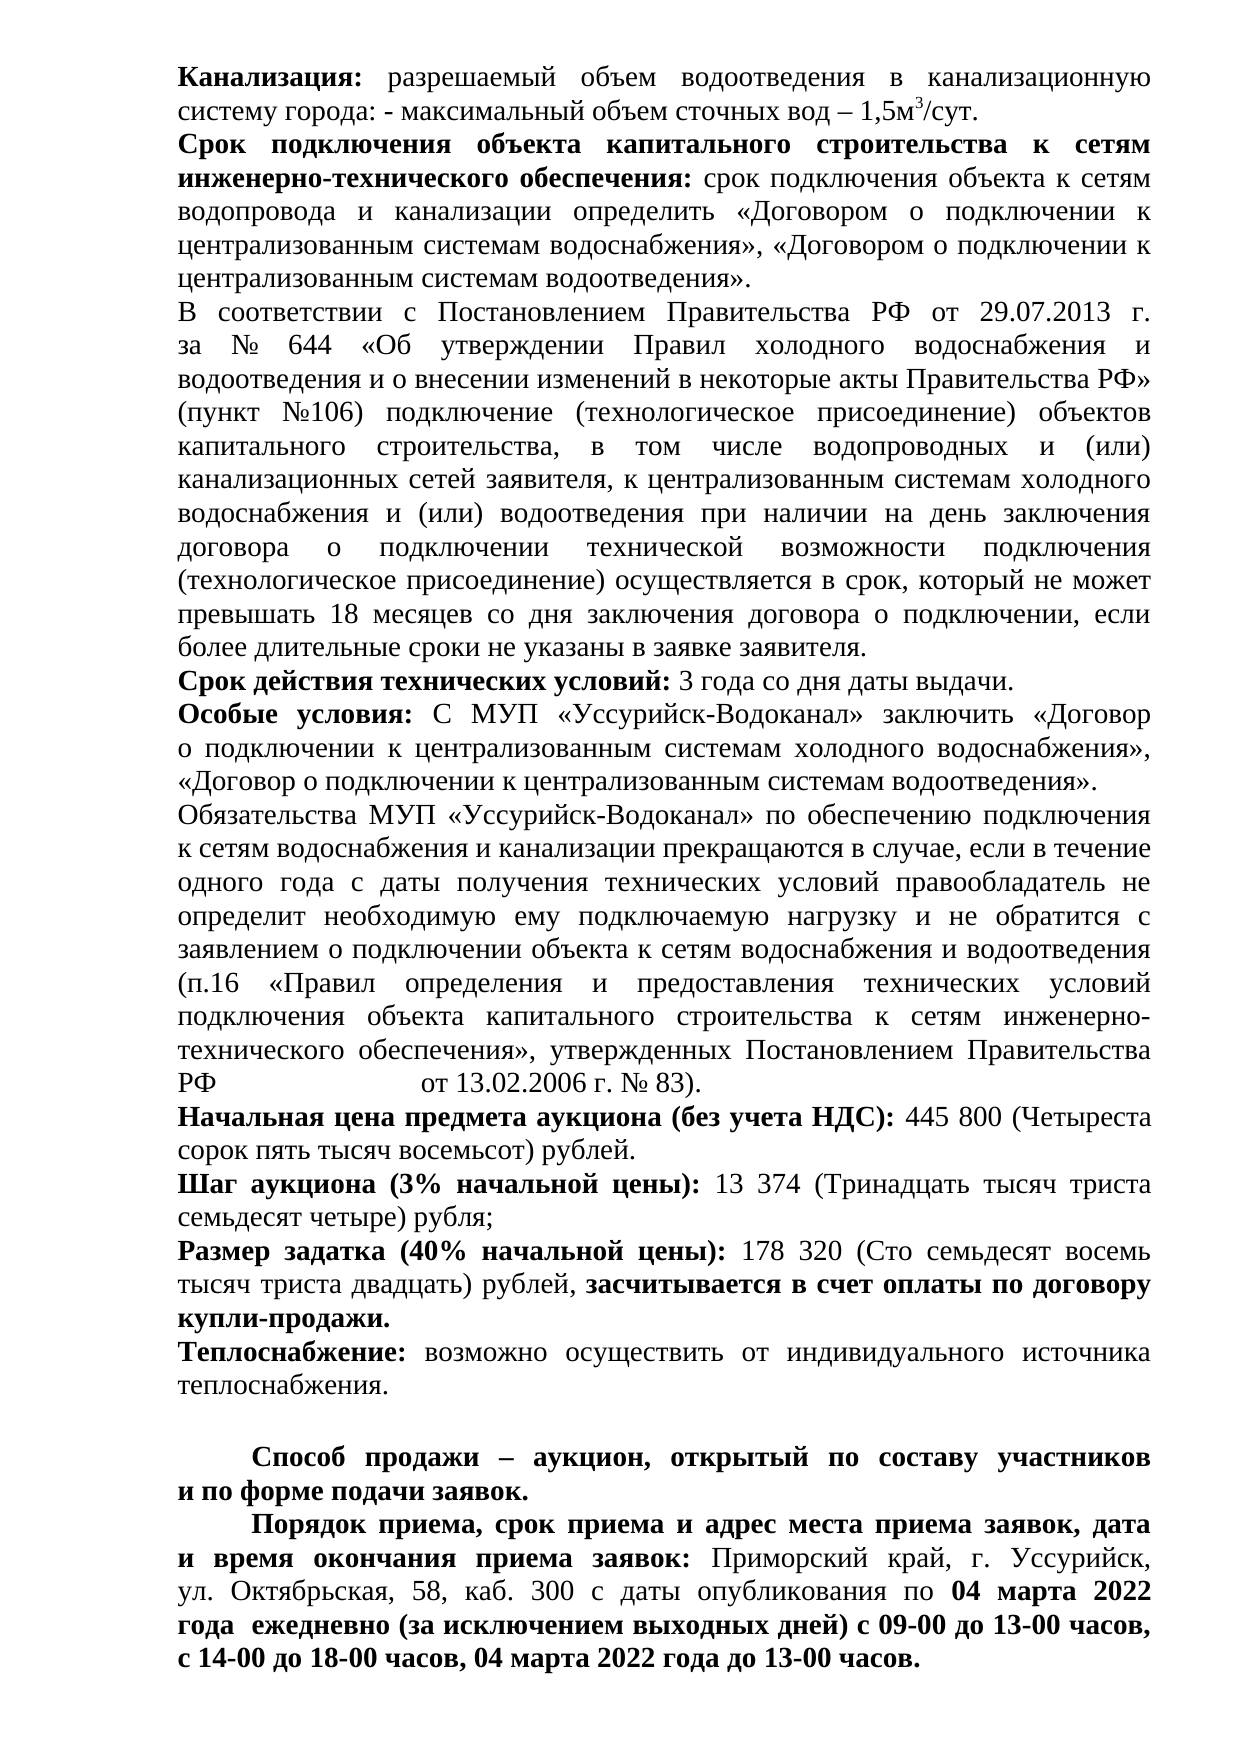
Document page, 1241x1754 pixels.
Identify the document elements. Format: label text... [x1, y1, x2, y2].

text Шаг аукциона (3% начальной цены): 13 374 (Тринадцать тысяч триста семьдесят четыре) рубля; [177, 1166, 1152, 1233]
text Способ продажи – аукцион, открытый по составу участников и по форме подачи заявок. [177, 1439, 1152, 1506]
text Начальная цена предмета аукциона (без учета НДС): 445 800 (Четыреста сорок пять тысяч восемьсот) рублей. [177, 1099, 1152, 1166]
text Размер задатка (40% начальной цены): 178 320 (Сто семьдесят восемь тысяч триста двадцать) рублей, засчитывается в счет оплаты по договору купли-продажи. [177, 1233, 1152, 1334]
text В соответствии с Постановлением Правительства РФ от 29.07.2013 г. за № 644 «Об утверждении Правил холодного водоснабжения и водоотведения и о внесении изменений в некоторые акты Правительства РФ» (пункт №106) подключение (технологическое присоединение) объектов капитального строительства, в том числе водопроводных и (или) канализационных сетей заявителя, к централизованным системам холодного водоснабжения и (или) водоотведения при наличии на день заключения договора о подключении технической возможности подключения (технологическое присоединение) осуществляется в срок, который не может превышать 18 месяцев со дня заключения договора о подключении, если более длительные сроки не указаны в заявке заявителя. [177, 294, 1152, 663]
text Срок действия технических условий: 3 года со дня даты выдачи. [177, 663, 1152, 696]
text Порядок приема, срок приема и адрес места приема заявок, дата и время окончания приема заявок: Приморский край, г. Уссурийск, ул. Октябрьская, 58, каб. 300 с даты опубликования по 04 марта 2022 года ежедневно (за исключением выходных дней) с 09-00 до 13-00 часов, с 14-00 до 18-00 часов, 04 марта 2022 года до 13-00 часов. [177, 1506, 1152, 1674]
text Обязательства МУП «Уссурийск-Водоканал» по обеспечению подключения к сетям водоснабжения и канализации прекращаются в случае, если в течение одного года с даты получения технических условий правообладатель не определит необходимую ему подключаемую нагрузку и не обратится с заявлением о подключении объекта к сетям водоснабжения и водоотведения (п.16 «Правил определения и предоставления технических условий подключения объекта капитального строительства к сетям инженерно-технического обеспечения», утвержденных Постановлением Правительства РФ от 13.02.2006 г. № 83). [177, 797, 1152, 1099]
text Срок подключения объекта капитального строительства к сетям инженерно-технического обеспечения: срок подключения объекта к сетям водопровода и канализации определить «Договором о подключении к централизованным системам водоснабжения», «Договором о подключении к централизованным системам водоотведения». [177, 126, 1152, 294]
text Канализация: разрешаемый объем водоотведения в канализационную систему города: - максимальный объем сточных вод – 1,5м3/сут. [177, 59, 1152, 126]
text Теплоснабжение: возможно осуществить от индивидуального источника теплоснабжения. [177, 1334, 1152, 1401]
text Особые условия: С МУП «Уссурийск-Водоканал» заключить «Договор о подключении к централизованным системам холодного водоснабжения», «Договор о подключении к централизованным системам водоотведения». [177, 696, 1152, 797]
